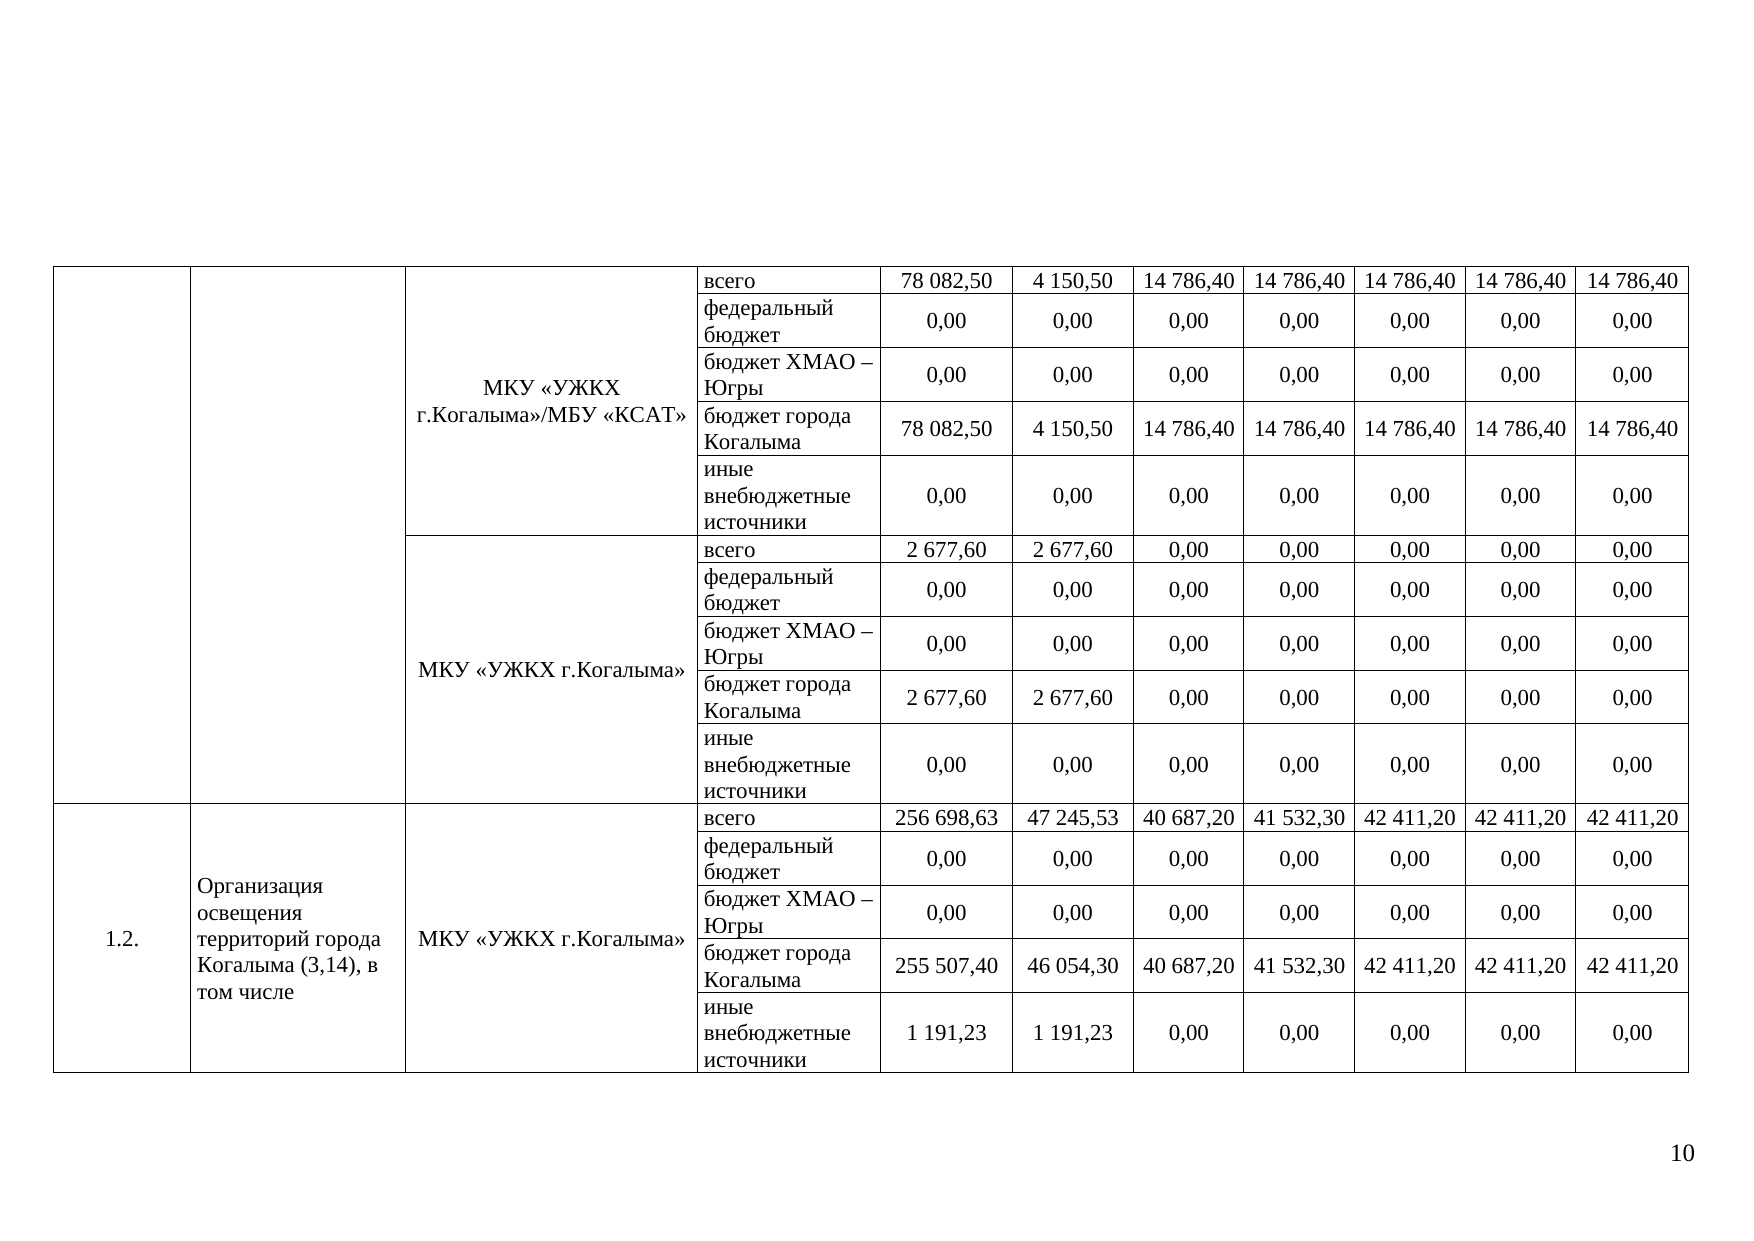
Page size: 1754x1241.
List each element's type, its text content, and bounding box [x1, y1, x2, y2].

table_cell 0,00 [1576, 294, 1688, 347]
table_cell 0,00 [1466, 348, 1575, 401]
table_cell 0,00 [1466, 536, 1575, 562]
table_cell 0,00 [1466, 724, 1575, 803]
table_header 14 786,40 [1134, 267, 1243, 293]
table_cell 0,00 [1013, 348, 1133, 401]
table_cell 4 150,50 [1013, 402, 1133, 454]
table_cell 42 411,20 [1576, 804, 1688, 831]
table_cell всего [698, 804, 880, 831]
table_header всего [698, 267, 880, 293]
table_cell 0,00 [1244, 563, 1354, 616]
table_cell 0,00 [1355, 671, 1465, 723]
table_cell 0,00 [881, 617, 1012, 669]
table_cell 0,00 [1355, 617, 1465, 669]
table_cell 0,00 [1576, 456, 1688, 534]
table_cell 0,00 [1244, 617, 1354, 669]
table_cell 256 698,63 [881, 804, 1012, 831]
table_cell 0,00 [1134, 886, 1243, 938]
table_cell 0,00 [1355, 886, 1465, 938]
table_cell 0,00 [1013, 724, 1133, 803]
table_header 14 786,40 [1466, 267, 1575, 293]
table_cell федеральный бюджет [698, 294, 880, 347]
table_cell 0,00 [881, 294, 1012, 347]
table_cell 0,00 [1013, 294, 1133, 347]
table_cell 40 687,20 [1134, 804, 1243, 831]
table_cell 0,00 [1466, 993, 1575, 1072]
table_cell 1.2. [54, 804, 190, 1072]
table_cell 0,00 [881, 456, 1012, 534]
table_cell 0,00 [1244, 671, 1354, 723]
table_cell 0,00 [1244, 536, 1354, 562]
table_cell 0,00 [1576, 671, 1688, 723]
table_cell 0,00 [1134, 832, 1243, 884]
table_cell бюджет города Когалыма [698, 939, 880, 992]
table_header 14 786,40 [1244, 267, 1354, 293]
table_cell 0,00 [1466, 294, 1575, 347]
table_header 78 082,50 [881, 267, 1012, 293]
table_cell 0,00 [1576, 348, 1688, 401]
table_cell 0,00 [1013, 886, 1133, 938]
table_cell 0,00 [1466, 456, 1575, 534]
table_cell 0,00 [1466, 832, 1575, 884]
table_cell федеральный бюджет [698, 563, 880, 616]
table_cell 0,00 [1134, 724, 1243, 803]
table_cell федеральный бюджет [698, 832, 880, 884]
table_header [191, 267, 405, 803]
table_cell 0,00 [1355, 724, 1465, 803]
table_header 4 150,50 [1013, 267, 1133, 293]
table_cell МКУ «УЖКХ г.Когалыма» [406, 804, 697, 1072]
table_cell 0,00 [1355, 832, 1465, 884]
table_cell 0,00 [1244, 832, 1354, 884]
table_cell 42 411,20 [1355, 939, 1465, 992]
table_cell 0,00 [1244, 993, 1354, 1072]
table_cell 1 191,23 [1013, 993, 1133, 1072]
table_cell 42 411,20 [1466, 804, 1575, 831]
table_cell 0,00 [1134, 536, 1243, 562]
table_cell бюджет ХМАО – Югры [698, 886, 880, 938]
table_cell 14 786,40 [1576, 402, 1688, 454]
table_cell 42 411,20 [1466, 939, 1575, 992]
table_cell 2 677,60 [881, 536, 1012, 562]
table_cell 0,00 [1576, 993, 1688, 1072]
table_cell 0,00 [1134, 671, 1243, 723]
table_cell иные внебюджетные источники [698, 993, 880, 1072]
table_cell 0,00 [1244, 886, 1354, 938]
table_cell 0,00 [881, 886, 1012, 938]
table_cell 0,00 [1134, 563, 1243, 616]
table_cell 0,00 [1576, 832, 1688, 884]
table_cell 2 677,60 [1013, 536, 1133, 562]
table_header МКУ «УЖКХ г.Когалыма»/МБУ «КСАТ» [406, 267, 697, 534]
table_cell 0,00 [1466, 886, 1575, 938]
table_cell 0,00 [1134, 294, 1243, 347]
table_cell 46 054,30 [1013, 939, 1133, 992]
table_cell 0,00 [1013, 617, 1133, 669]
table_cell 78 082,50 [881, 402, 1012, 454]
table_header 14 786,40 [1576, 267, 1688, 293]
table_cell 0,00 [1576, 563, 1688, 616]
table_cell 0,00 [1576, 886, 1688, 938]
table_cell 0,00 [881, 724, 1012, 803]
table_cell 0,00 [1244, 724, 1354, 803]
table_cell 0,00 [1355, 563, 1465, 616]
table_header [54, 267, 190, 803]
table_cell 0,00 [1013, 456, 1133, 534]
table_cell 2 677,60 [881, 671, 1012, 723]
table_cell 0,00 [881, 563, 1012, 616]
table_cell 14 786,40 [1355, 402, 1465, 454]
table_cell 42 411,20 [1576, 939, 1688, 992]
table_cell 40 687,20 [1134, 939, 1243, 992]
table_cell 42 411,20 [1355, 804, 1465, 831]
table_cell 0,00 [1576, 724, 1688, 803]
table_cell 0,00 [1355, 294, 1465, 347]
table_cell 0,00 [1355, 536, 1465, 562]
table_cell 14 786,40 [1466, 402, 1575, 454]
table_cell 0,00 [1466, 563, 1575, 616]
table_cell 0,00 [1134, 456, 1243, 534]
table_header 14 786,40 [1355, 267, 1465, 293]
table_cell 0,00 [881, 348, 1012, 401]
table_cell 47 245,53 [1013, 804, 1133, 831]
table_cell всего [698, 536, 880, 562]
table_cell 0,00 [1355, 993, 1465, 1072]
table_cell 0,00 [1134, 617, 1243, 669]
table_cell 41 532,30 [1244, 939, 1354, 992]
table_cell 0,00 [1355, 348, 1465, 401]
table_cell 0,00 [1244, 456, 1354, 534]
table_cell бюджет ХМАО – Югры [698, 348, 880, 401]
table_cell иные внебюджетные источники [698, 724, 880, 803]
table_cell 1 191,23 [881, 993, 1012, 1072]
table_cell 255 507,40 [881, 939, 1012, 992]
table_cell 0,00 [1244, 294, 1354, 347]
table_cell 0,00 [1466, 671, 1575, 723]
table_cell 0,00 [1134, 993, 1243, 1072]
table_cell 0,00 [1466, 617, 1575, 669]
table_cell 0,00 [1013, 563, 1133, 616]
table_cell 0,00 [1244, 348, 1354, 401]
table_cell иные внебюджетные источники [698, 456, 880, 534]
table_cell бюджет города Когалыма [698, 671, 880, 723]
table_cell 2 677,60 [1013, 671, 1133, 723]
table_cell 0,00 [881, 832, 1012, 884]
table_cell бюджет ХМАО – Югры [698, 617, 880, 669]
table_cell 0,00 [1576, 617, 1688, 669]
table_cell 14 786,40 [1134, 402, 1243, 454]
table_cell бюджет города Когалыма [698, 402, 880, 454]
table_cell МКУ «УЖКХ г.Когалыма» [406, 536, 697, 803]
table_cell Организация освещения территорий города Когалыма (3,14), в том числе [191, 804, 405, 1072]
table_cell 41 532,30 [1244, 804, 1354, 831]
table_cell 14 786,40 [1244, 402, 1354, 454]
table_cell 0,00 [1576, 536, 1688, 562]
table_cell 0,00 [1134, 348, 1243, 401]
table_cell 0,00 [1013, 832, 1133, 884]
table_cell 0,00 [1355, 456, 1465, 534]
